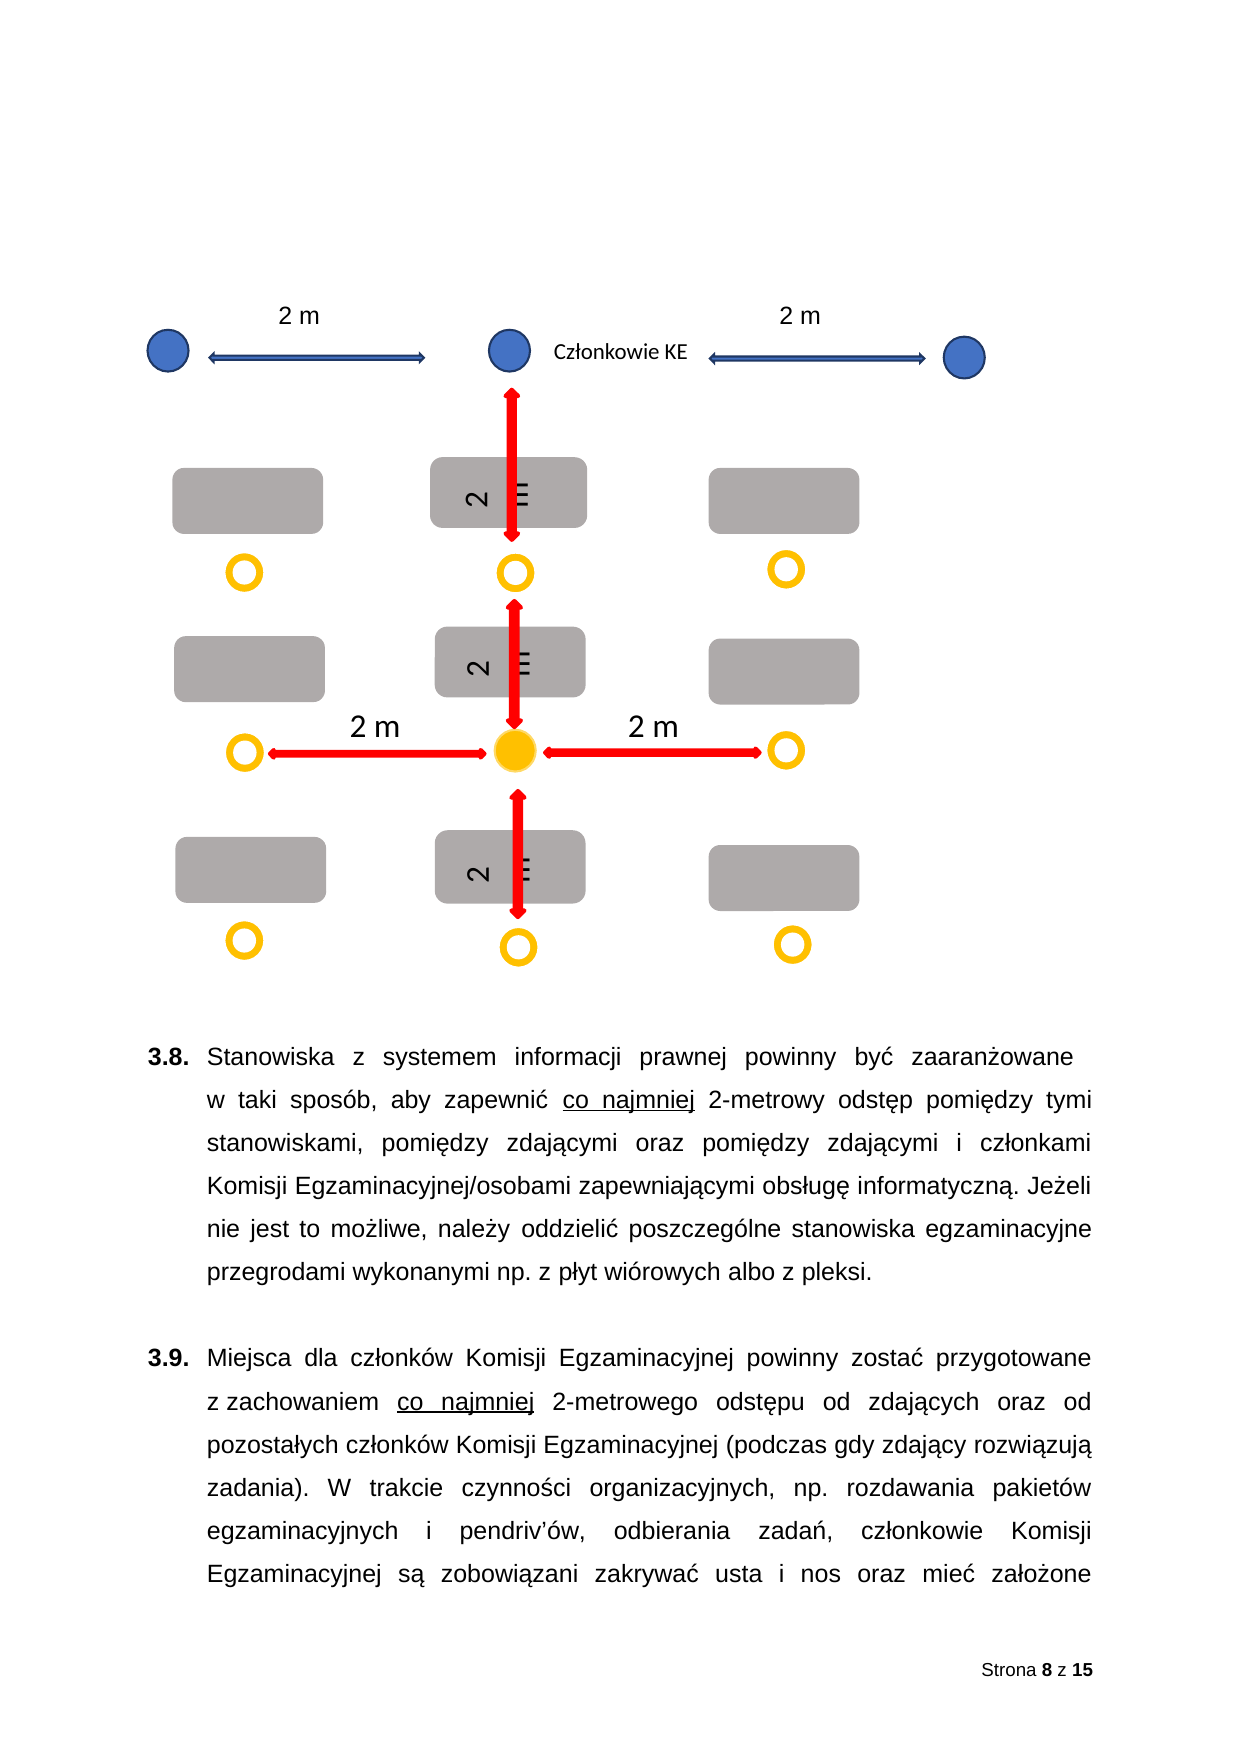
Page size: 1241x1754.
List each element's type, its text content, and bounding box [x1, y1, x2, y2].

list Stanowiska z systemem informacji prawnej powinny być zaaranżowane w taki sposób, aby zapewnić co najmniej 2-metrowy odstęp pomiędzy tymi stanowiskami, pomiędzy zdającymi oraz pomiędzy zdającymi i członkami Komisji Egzaminacyjnej/osobami zapewniającymi obsługę informatyczną. Jeżeli nie jest to możliwe, należy oddzielić poszczególne stanowiska egzaminacyjne przegrodami wykonanymi np. z płyt wiórowych albo z pleksi. [148, 1041, 1093, 1286]
list 2 m 2 m [223, 301, 1093, 330]
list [148, 1343, 1093, 1588]
